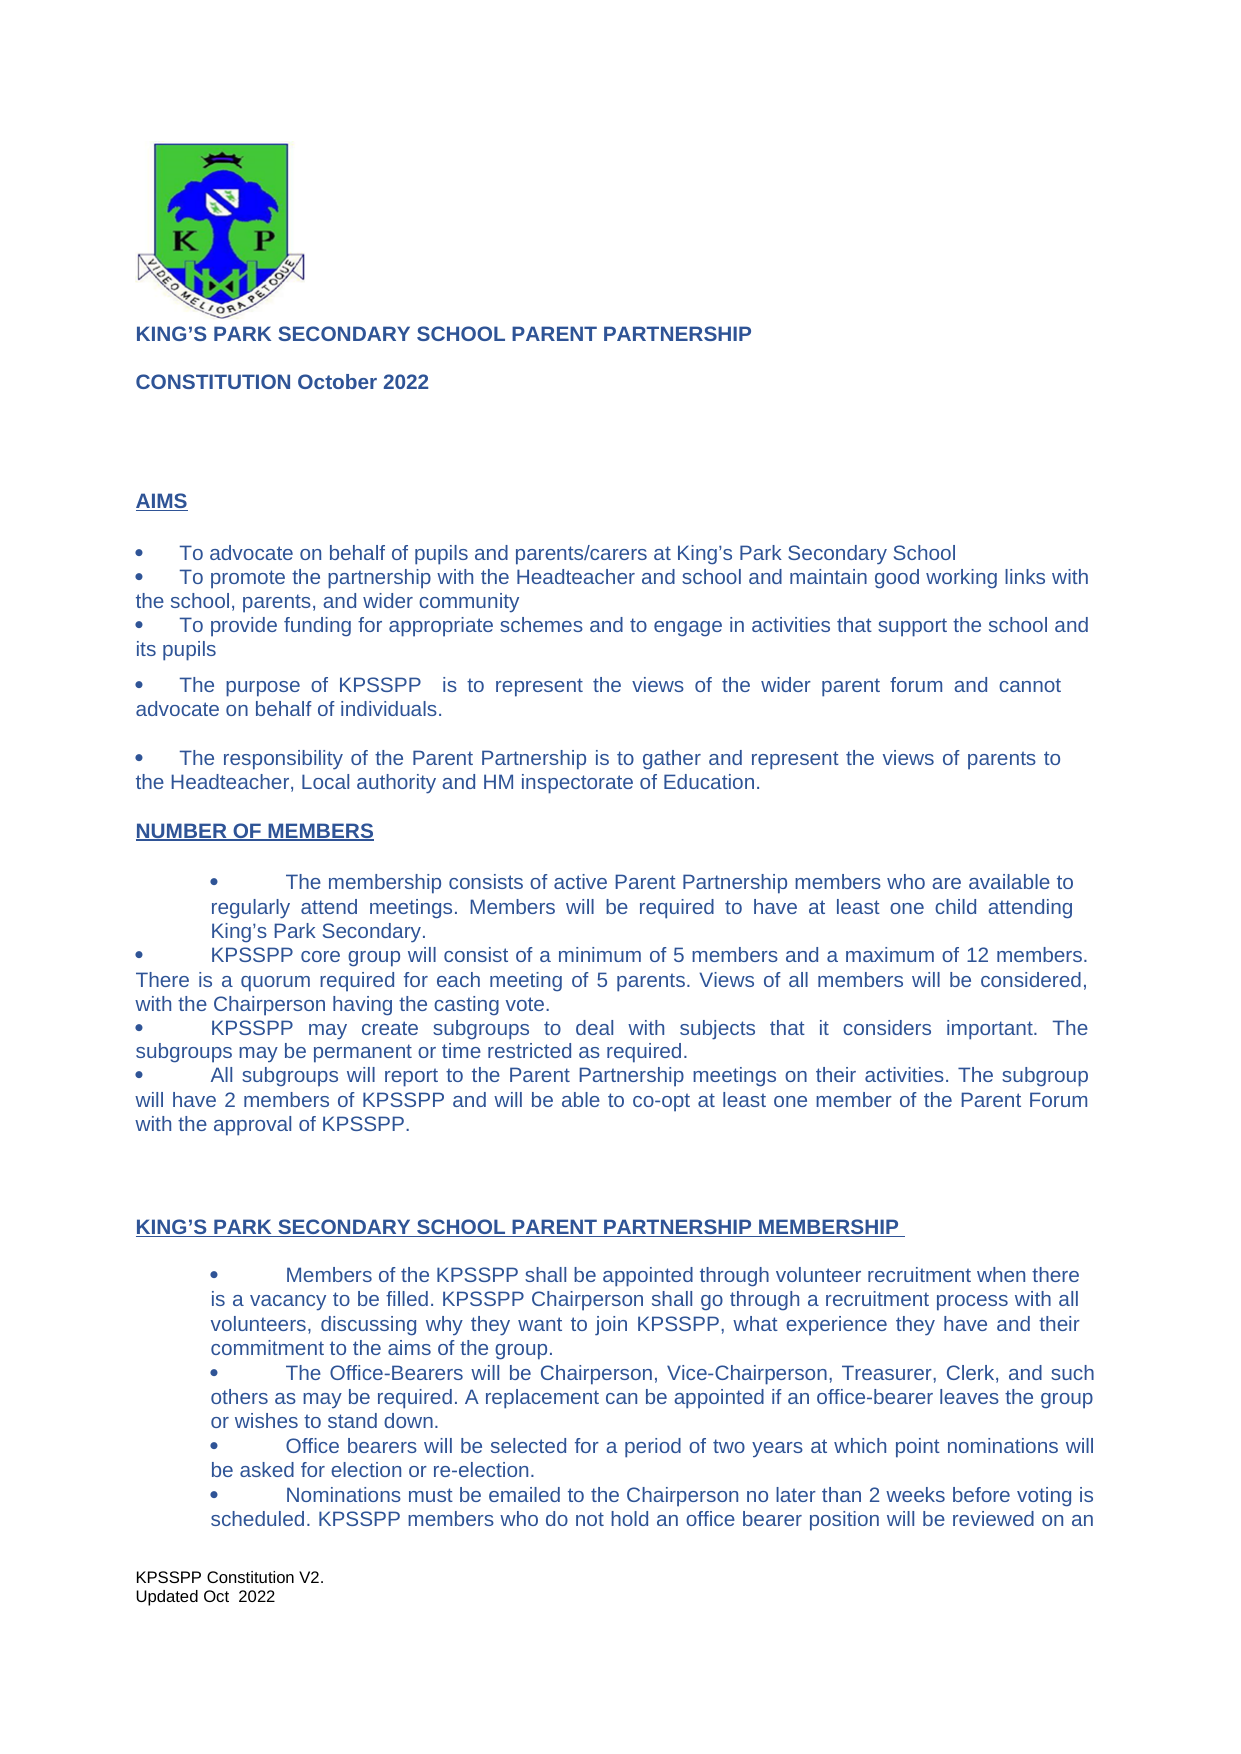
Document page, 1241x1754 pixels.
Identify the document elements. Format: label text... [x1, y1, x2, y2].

list The membership consists of active Parent Partnership members who are available to regularly attend meetings. Members will be required to have at least one child attending King’s Park Secondary. [210, 870, 1075, 943]
list The responsibility of the Parent Partnership is to gather and represent the views of parents to the Headteacher, Local authority and HM inspectorate of Education. [135, 746, 1062, 794]
list KPSSPP may create subgroups to deal with subjects that it considers important. The subgroups may be permanent or time restricted as required. [135, 1015, 1090, 1063]
list KPSSPP core group will consist of a minimum of 5 members and a maximum of 12 members. There is a quorum required for each meeting of 5 parents. Views of all members will be considered, with the Chairperson having the casting vote. [135, 943, 1090, 1015]
text AIMS [135, 489, 1090, 513]
text KING’S PARK SECONDARY SCHOOL PARENT PARTNERSHIP [135, 322, 1089, 346]
list To promote the partnership with the Headteacher and school and maintain good working links with the school, parents, and wider community [135, 565, 1090, 613]
list To provide funding for appropriate schemes and to engage in activities that support the school and its pupils [135, 613, 1090, 661]
text CONSTITUTION October 2022 [135, 370, 1089, 394]
list Members of the KPSSPP shall be appointed through volunteer recruitment when there is a vacancy to be filled. KPSSPP Chairperson shall go through a recruitment process with all volunteers, discussing why they want to join KPSSPP, what experience they have and their commitment to the aims of the group. [210, 1263, 1081, 1360]
list Office bearers will be selected for a period of two years at which point nominations will be asked for election or re-election. [210, 1434, 1096, 1482]
list The purpose of KPSSPP is to represent the views of the wider parent forum and cannot advocate on behalf of individuals. [135, 673, 1062, 721]
text KING’S PARK SECONDARY SCHOOL PARENT PARTNERSHIP MEMBERSHIP [135, 1214, 1090, 1238]
picture [135, 141, 306, 322]
list To advocate on behalf of pupils and parents/carers at King’s Park Secondary School [135, 540, 1016, 564]
text NUMBER OF MEMBERS [135, 818, 1090, 842]
list All subgroups will report to the Parent Partnership meetings on their activities. The subgroup will have 2 members of KPSSPP and will be able to co-opt at least one member of the Parent Forum with the approval of KPSSPP. [135, 1063, 1090, 1135]
list The Office-Bearers will be Chairperson, Vice-Chairperson, Treasurer, Clerk, and such others as may be required. A replacement can be appointed if an office-bearer leaves the group or wishes to stand down. [210, 1360, 1096, 1433]
